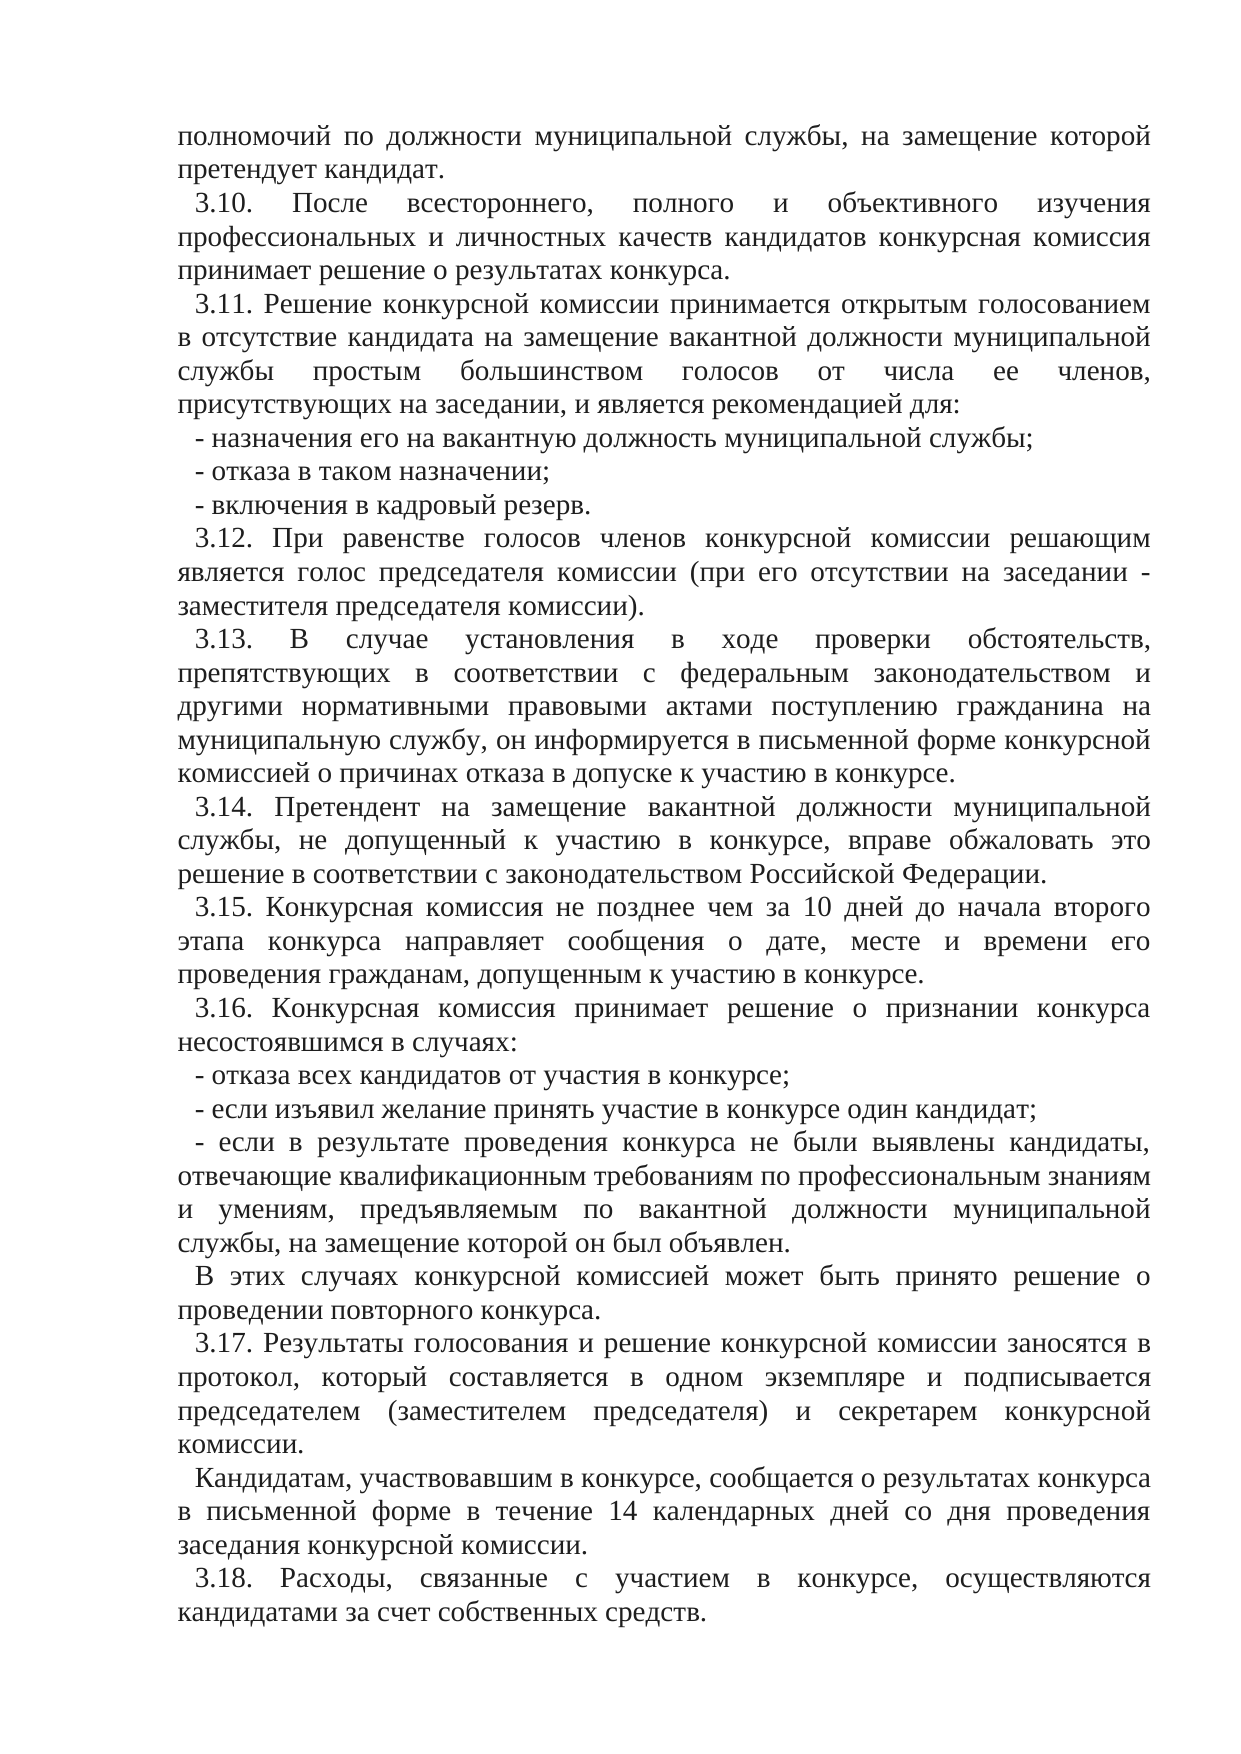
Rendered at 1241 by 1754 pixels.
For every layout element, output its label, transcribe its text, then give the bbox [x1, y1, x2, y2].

text - если в результате проведения конкурса не были выявлены кандидаты, отвечающие квалификационным требованиям по профессиональным знаниям и умениям, предъявляемым по вакантной должности муниципальной службы, на замещение которой он был объявлен. [177, 1124, 1152, 1258]
text 3.10. После всестороннего, полного и объективного изучения профессиональных и личностных качеств кандидатов конкурсная комиссия принимает решение о результатах конкурса. [177, 185, 1152, 286]
text 3.11. Решение конкурсной комиссии принимается открытым голосованием в отсутствие кандидата на замещение вакантной должности муниципальной службы простым большинством голосов от числа ее членов, присутствующих на заседании, и является рекомендацией для: [177, 286, 1152, 420]
text - если изъявил желание принять участие в конкурсе один кандидат; [177, 1091, 1152, 1124]
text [177, 118, 1152, 185]
text 3.15. Конкурсная комиссия не позднее чем за 10 дней до начала второго этапа конкурса направляет сообщения о дате, месте и времени его проведения гражданам, допущенным к участию в конкурсе. [177, 889, 1152, 990]
text 3.14. Претендент на замещение вакантной должности муниципальной службы, не допущенный к участию в конкурсе, вправе обжаловать это решение в соответствии с законодательством Российской Федерации. [177, 789, 1152, 889]
text 3.13. В случае установления в ходе проверки обстоятельств, препятствующих в соответствии с федеральным законодательством и другими нормативными правовыми актами поступлению гражданина на муниципальную службу, он информируется в письменной форме конкурсной комиссией о причинах отказа в допуске к участию в конкурсе. [177, 621, 1152, 789]
text 3.18. Расходы, связанные с участием в конкурсе, осуществляются кандидатами за счет собственных средств. [177, 1560, 1152, 1627]
text - включения в кадровый резерв. [177, 487, 1152, 521]
text - отказа в таком назначении; [177, 453, 1152, 487]
text Кандидатам, участвовавшим в конкурсе, сообщается о результатах конкурса в письменной форме в течение 14 календарных дней со дня проведения заседания конкурсной комиссии. [177, 1460, 1152, 1560]
text - отказа всех кандидатов от участия в конкурсе; [177, 1057, 1152, 1091]
text 3.16. Конкурсная комиссия принимает решение о признании конкурса несостоявшимся в случаях: [177, 990, 1152, 1057]
text В этих случаях конкурсной комиссией может быть принято решение о проведении повторного конкурса. [177, 1258, 1152, 1326]
text 3.12. При равенстве голосов членов конкурсной комиссии решающим является голос председателя комиссии (при его отсутствии на заседании - заместителя председателя комиссии). [177, 521, 1152, 621]
text - назначения его на вакантную должность муниципальной службы; [177, 420, 1152, 453]
text 3.17. Результаты голосования и решение конкурсной комиссии заносятся в протокол, который составляется в одном экземпляре и подписывается председателем (заместителем председателя) и секретарем конкурсной комиссии. [177, 1326, 1152, 1460]
